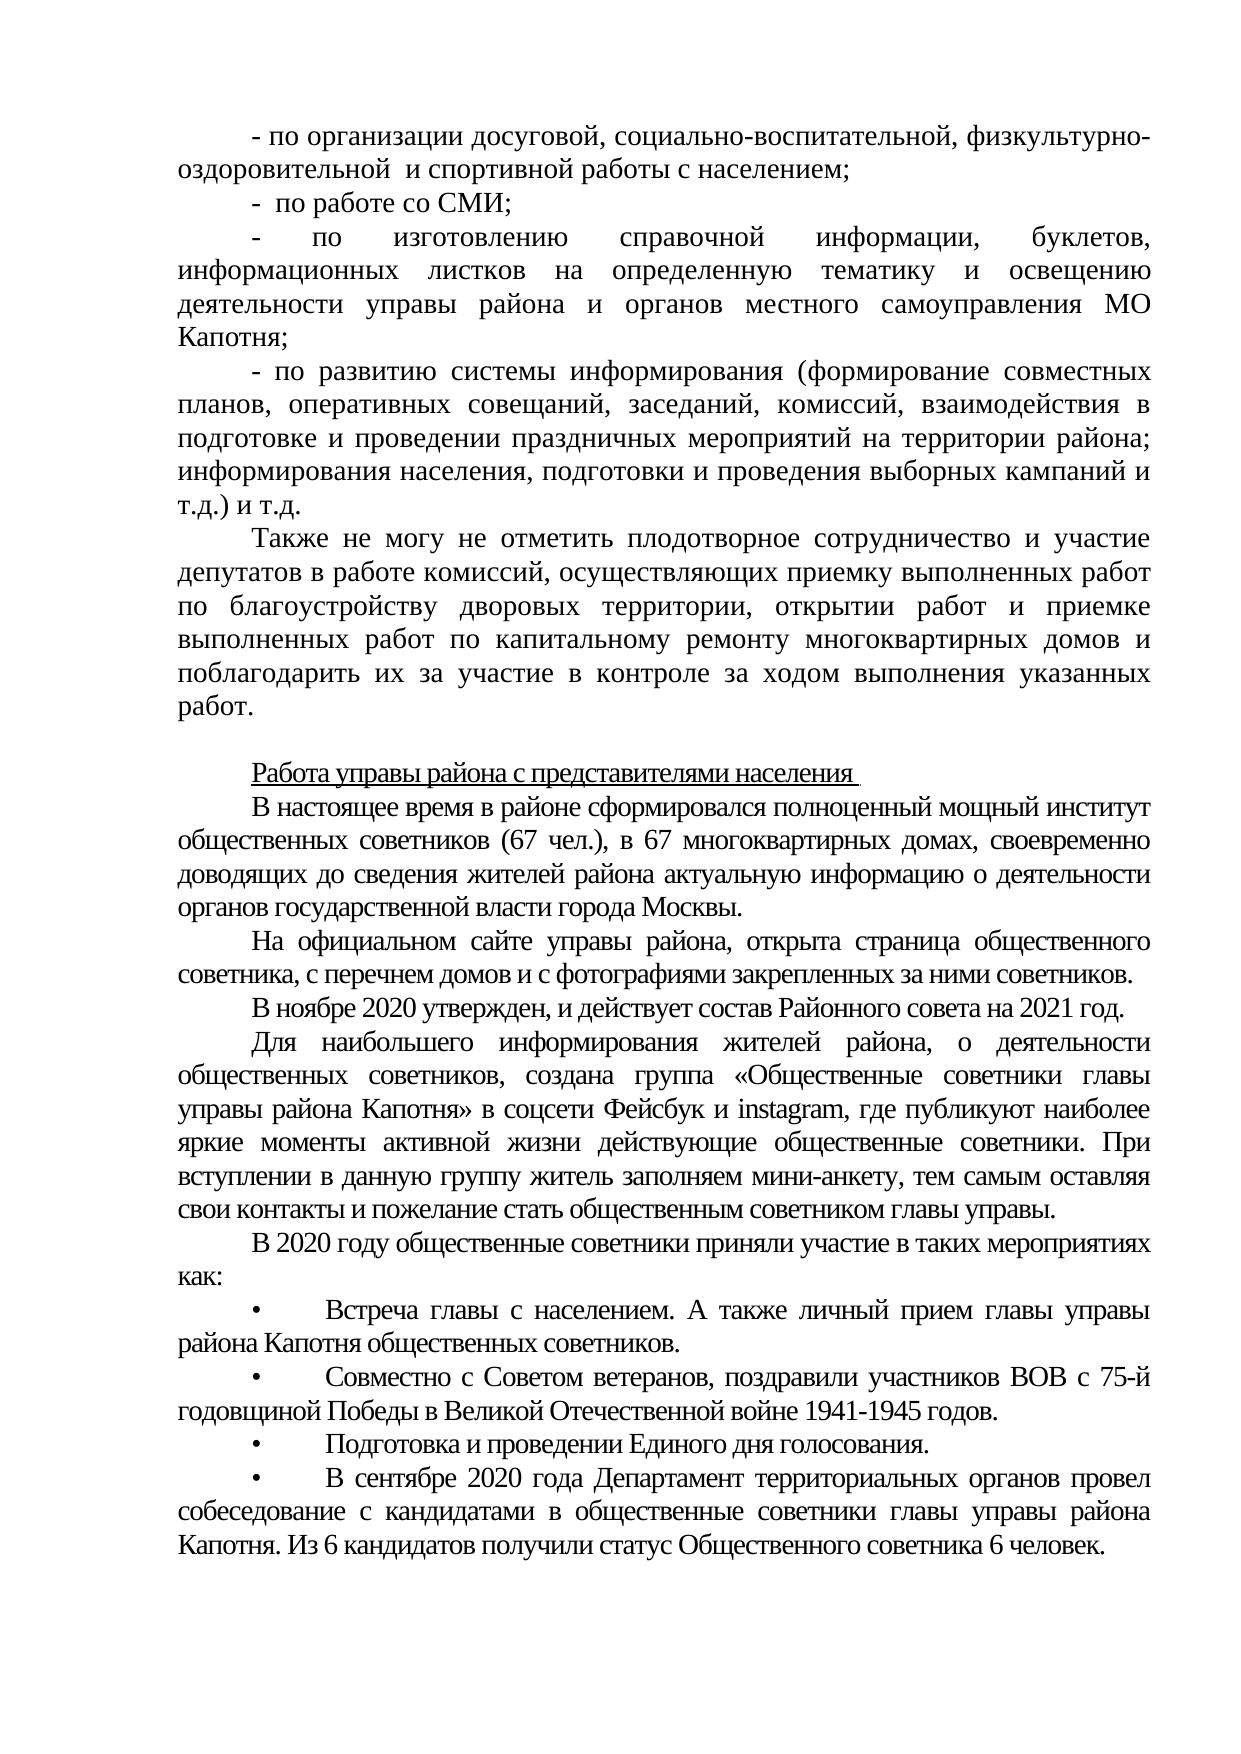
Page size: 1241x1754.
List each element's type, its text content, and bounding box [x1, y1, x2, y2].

text - по организации досуговой, социально-воспитательной, физкультурно-оздоровительной и спортивной работы с населением; [177, 118, 1152, 185]
text • Подготовка и проведении Единого дня голосования. [177, 1426, 1152, 1460]
text • Совместно с Советом ветеранов, поздравили участников ВОВ с 75-й годовщиной Победы в Великой Отечественной войне 1941-1945 годов. [177, 1359, 1152, 1426]
text В 2020 году общественные советники приняли участие в таких мероприятиях как: [177, 1225, 1152, 1292]
text • В сентябре 2020 года Департамент территориальных органов провел собеседование с кандидатами в общественные советники главы управы района Капотня. Из 6 кандидатов получили статус Общественного советника 6 человек. [177, 1460, 1152, 1560]
text Также не могу не отметить плодотворное сотрудничество и участие депутатов в работе комиссий, осуществляющих приемку выполненных работ по благоустройству дворовых территории, открытии работ и приемке выполненных работ по капитальному ремонту многоквартирных домов и поблагодарить их за участие в контроле за ходом выполнения указанных работ. [177, 521, 1152, 722]
text - по развитию системы информирования (формирование совместных планов, оперативных совещаний, заседаний, комиссий, взаимодействия в подготовке и проведении праздничных мероприятий на территории района; информирования населения, подготовки и проведения выборных кампаний и т.д.) и т.д. [177, 353, 1152, 521]
text - по изготовлению справочной информации, буклетов, информационных листков на определенную тематику и освещению деятельности управы района и органов местного самоуправления МО Капотня; [177, 219, 1152, 353]
text - по работе со СМИ; [177, 185, 1152, 219]
text Работа управы района с представителями населения [177, 755, 1152, 789]
text • Встреча главы с населением. А также личный прием главы управы района Капотня общественных советников. [177, 1292, 1152, 1359]
text Для наибольшего информирования жителей района, о деятельности общественных советников, создана группа «Общественные советники главы управы района Капотня» в соцсети Фейсбук и instagram, где публикуют наиболее яркие моменты активной жизни действующие общественные советники. При вступлении в данную группу житель заполняем мини-анкету, тем самым оставляя свои контакты и пожелание стать общественным советником главы управы. [177, 1024, 1152, 1225]
text В ноябре 2020 утвержден, и действует состав Районного совета на 2021 год. [177, 990, 1152, 1024]
text На официальном сайте управы района, открыта страница общественного советника, с перечнем домов и с фотографиями закрепленных за ними советников. [177, 923, 1152, 990]
text В настоящее время в районе сформировался полноценный мощный институт общественных советников (67 чел.), в 67 многоквартирных домах, своевременно доводящих до сведения жителей района актуальную информацию о деятельности органов государственной власти города Москвы. [177, 789, 1152, 923]
